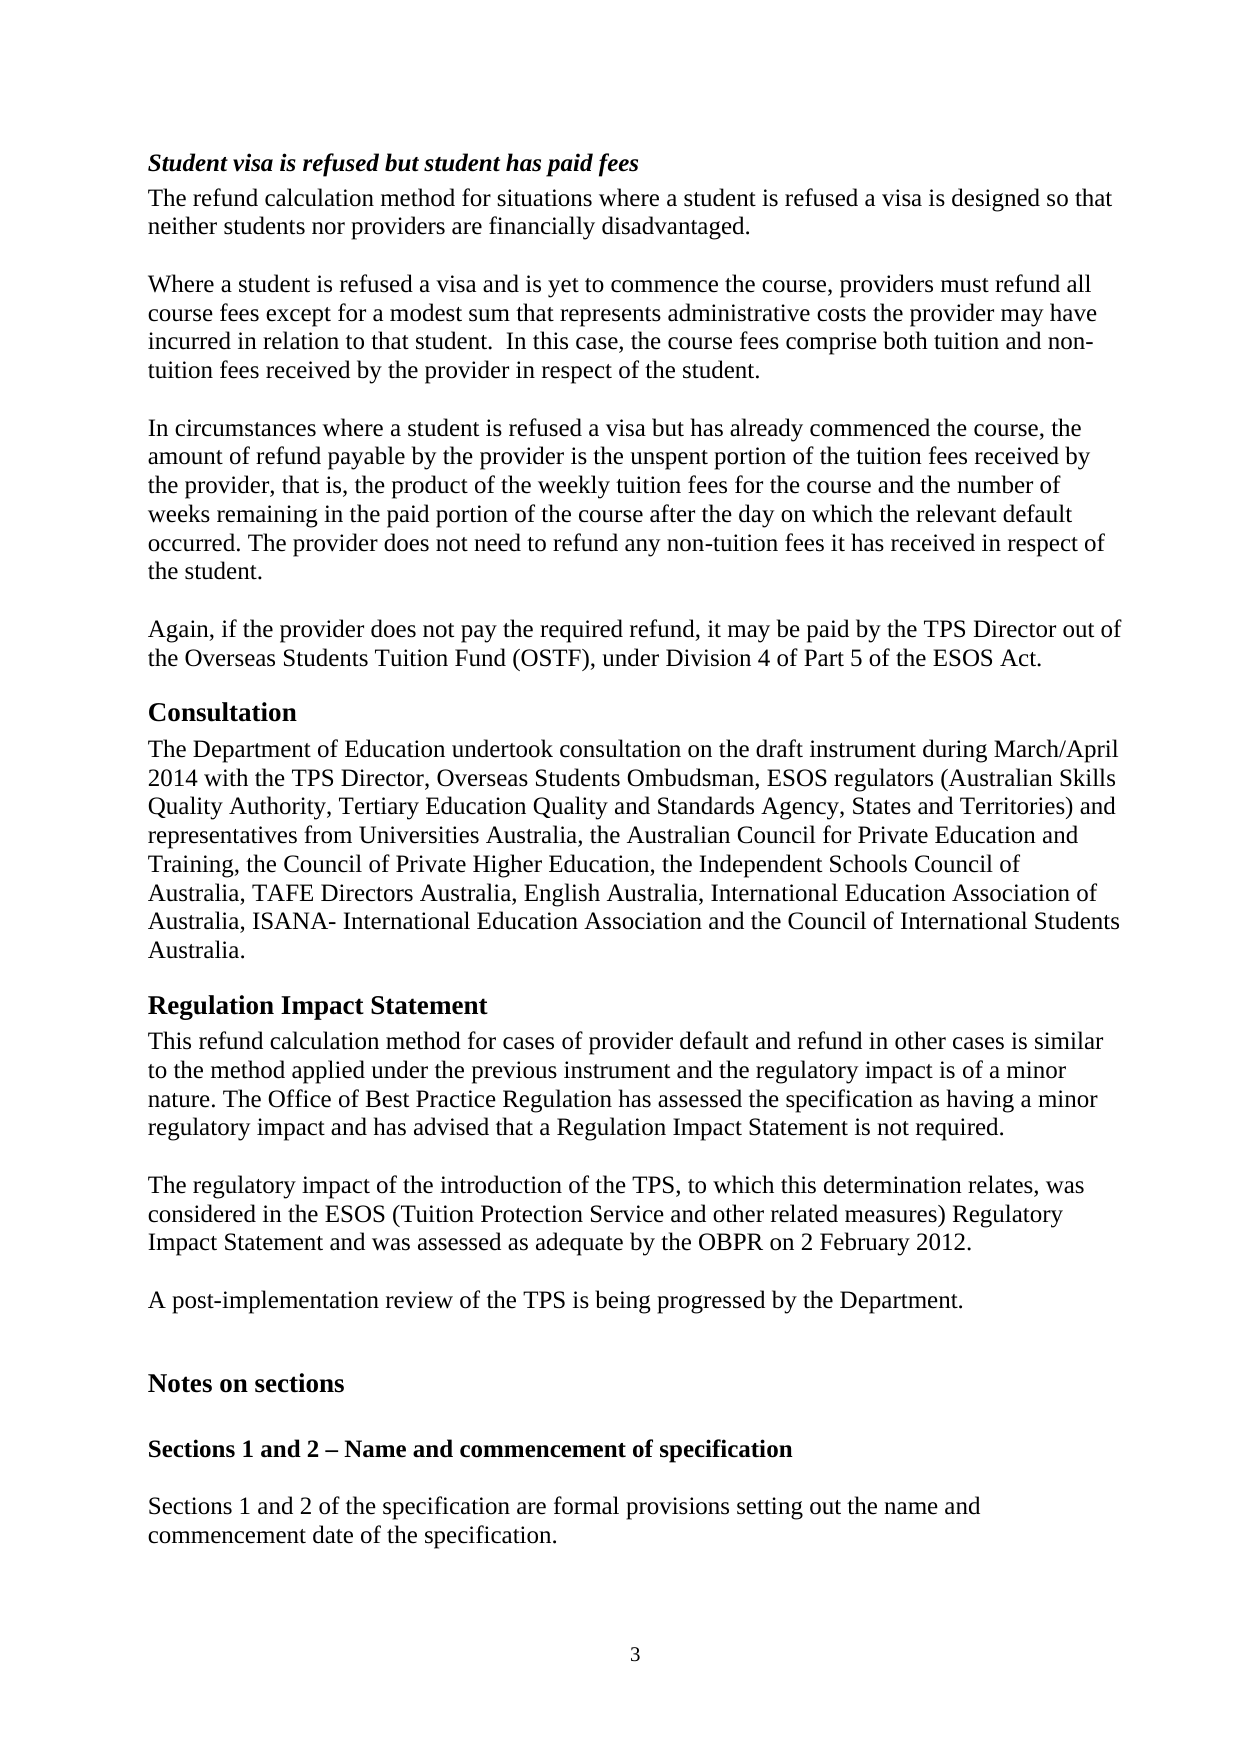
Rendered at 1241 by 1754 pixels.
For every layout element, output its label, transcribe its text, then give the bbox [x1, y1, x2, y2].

subtitle Regulation Impact Statement [148, 989, 1122, 1020]
text Where a student is refused a visa and is yet to commence the course, providers must refund all course fees except for a modest sum that represents administrative costs the provider may have incurred in relation to that student. In this case, the course fees comprise both tuition and non-tuition fees received by the provider in respect of the student. [148, 269, 1122, 384]
text In circumstances where a student is refused a visa but has already commenced the course, the amount of refund payable by the provider is the unspent portion of the tuition fees received by the provider, that is, the product of the weekly tuition fees for the course and the number of weeks remaining in the paid portion of the course after the day on which the relevant default occurred. The provider does not need to refund any non-tuition fees it has received in respect of the student. [148, 413, 1122, 585]
text The refund calculation method for situations where a student is refused a visa is designed so that neither students nor providers are financially disadvantaged. [148, 183, 1122, 240]
text The regulatory impact of the introduction of the TPS, to which this determination relates, was considered in the ESOS (Tuition Protection Service and other related measures) Regulatory Impact Statement and was assessed as adequate by the OBPR on 2 February 2012. [148, 1170, 1122, 1256]
text A post-implementation review of the TPS is being progressed by the Department. [148, 1285, 1122, 1314]
text This refund calculation method for cases of provider default and refund in other cases is similar to the method applied under the previous instrument and the regulatory impact is of a minor nature. The Office of Best Practice Regulation has assessed the specification as having a minor regulatory impact and has advised that a Regulation Impact Statement is not required. [148, 1026, 1122, 1141]
text Sections 1 and 2 of the specification are formal provisions setting out the name and commencement date of the specification. [148, 1491, 1122, 1549]
text Sections 1 and 2 – Name and commencement of specification [148, 1434, 1122, 1462]
text Again, if the provider does not pay the required refund, it may be paid by the TPS Director out of the Overseas Students Tuition Fund (OSTF), under Division 4 of Part 5 of the ESOS Act. [148, 614, 1122, 671]
subtitle Student visa is refused but student has paid fees [148, 148, 1122, 176]
subtitle Notes on sections [148, 1367, 1122, 1399]
subtitle Consultation [148, 696, 1122, 728]
text The Department of Education undertook consultation on the draft instrument during March/April 2014 with the TPS Director, Overseas Students Ombudsman, ESOS regulators (Australian Skills Quality Authority, Tertiary Education Quality and Standards Agency, States and Territories) and representatives from Universities Australia, the Australian Council for Private Education and Training, the Council of Private Higher Education, the Independent Schools Council of Australia, TAFE Directors Australia, English Australia, International Education Association of Australia, ISANA- International Education Association and the Council of International Students Australia. [148, 734, 1122, 964]
